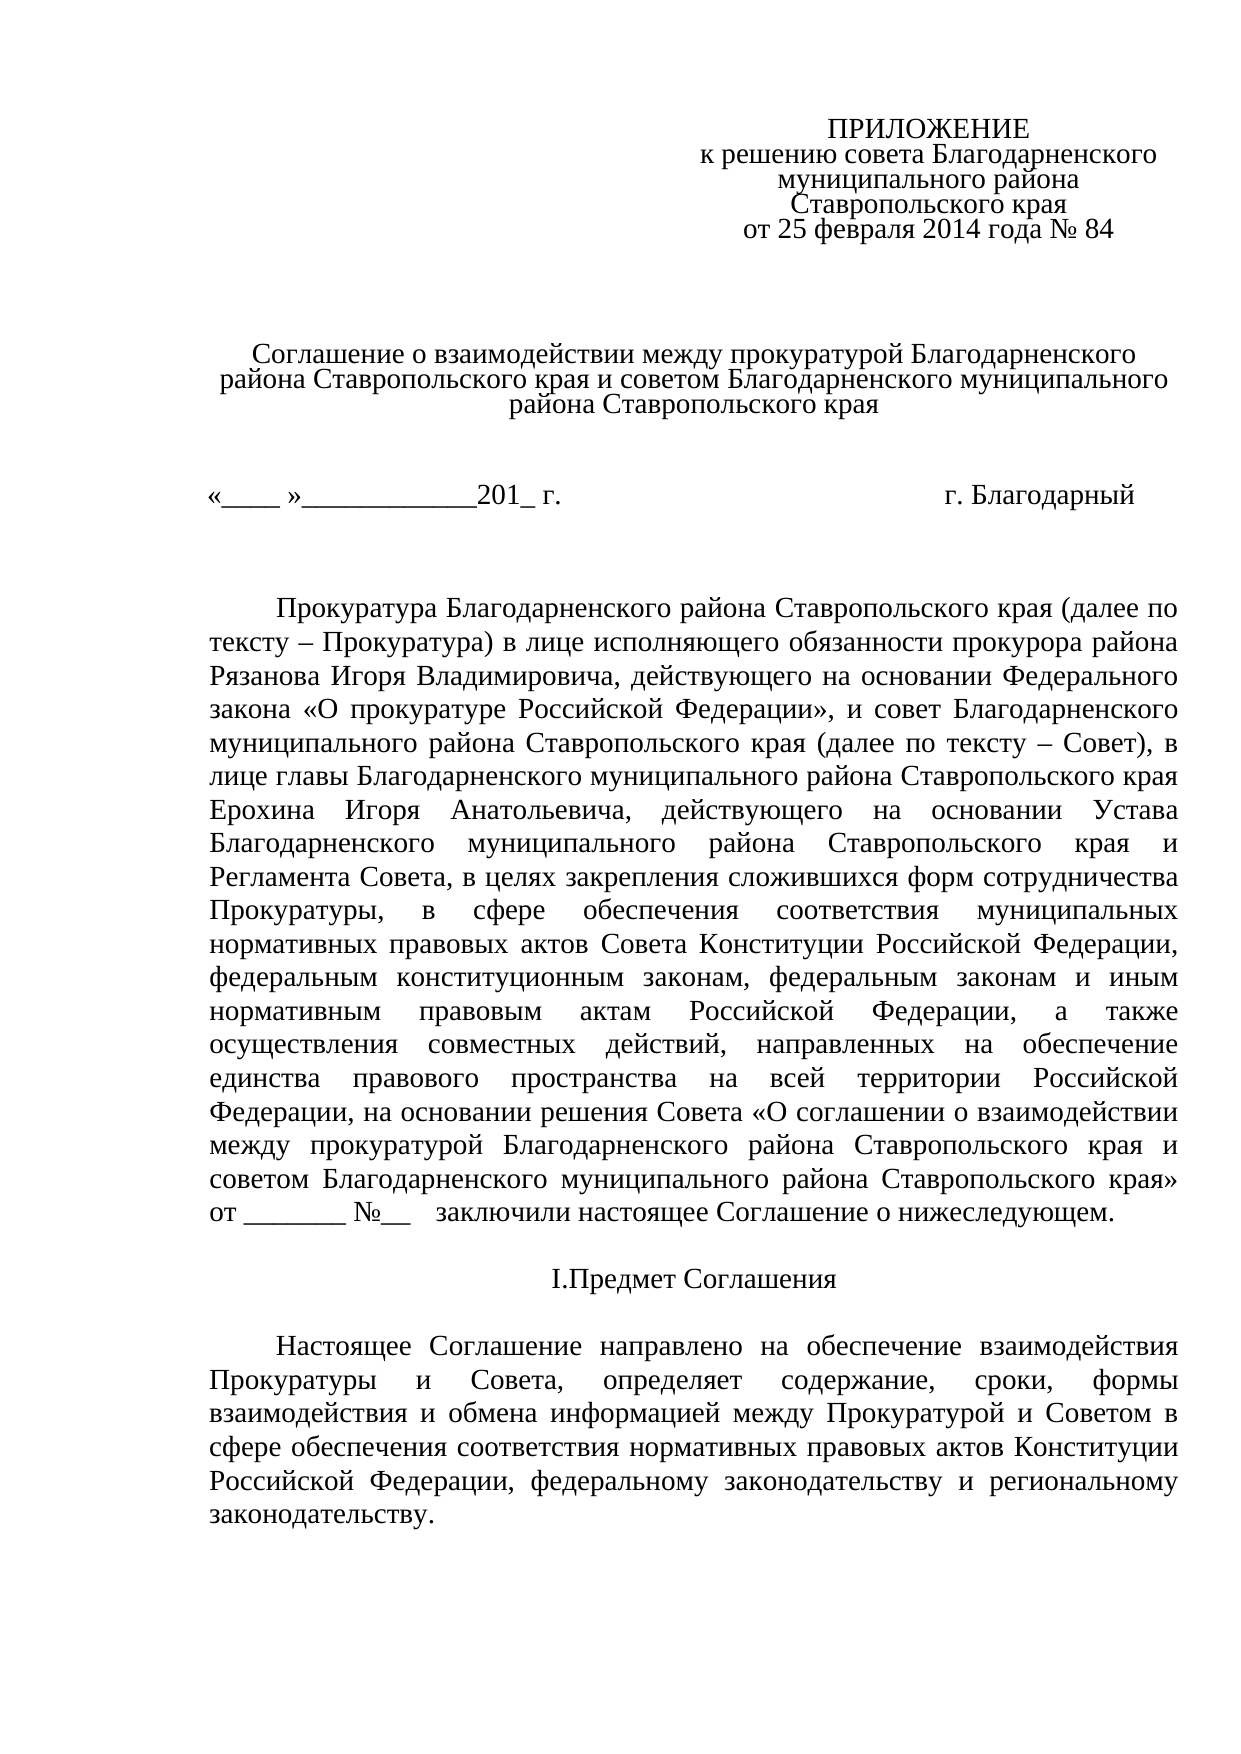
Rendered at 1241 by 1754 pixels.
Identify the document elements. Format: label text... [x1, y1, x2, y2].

text «____ »____________201_ г. г. Благодарный [207, 477, 1181, 510]
text района Ставропольского края и советом Благодарненского муниципального района Ставропольского края [207, 369, 1181, 419]
text Соглашение о взаимодействии между прокуратурой Благодарненского [207, 344, 1181, 369]
text к решению совета Благодарненского муниципального района [676, 143, 1181, 193]
text ПРИЛОЖЕНИЕ [676, 118, 1181, 143]
text Ставропольского края [676, 193, 1181, 218]
text Настоящее Соглашение направлено на обеспечение взаимодействия Прокуратуры и Совета, определяет содержание, сроки, формы взаимодействия и обмена информацией между Прокуратурой и Советом в сфере обеспечения соответствия нормативных правовых актов Конституции Российской Федерации, федеральному законодательству и региональному законодательству. [209, 1328, 1179, 1530]
text от 25 февраля 2014 года № 84 [825, 218, 1181, 243]
text Прокуратура Благодарненского района Ставропольского края (далее по тексту – Прокуратура) в лице исполняющего обязанности прокурора района Рязанова Игоря Владимировича, действующего на основании Федерального закона «О прокуратуре Российской Федерации», и совет Благодарненского муниципального района Ставропольского края (далее по тексту – Совет), в лице главы Благодарненского муниципального района Ставропольского края Ерохина Игоря Анатольевича, действующего на основании Устава Благодарненского муниципального района Ставропольского края и Регламента Совета, в целях закрепления сложившихся форм сотрудничества Прокуратуры, в сфере обеспечения соответствия муниципальных нормативных правовых актов Совета Конституции Российской Федерации, федеральным конституционным законам, федеральным законам и иным нормативным правовым актам Российской Федерации, а также осуществления совместных действий, направленных на обеспечение единства правового пространства на всей территории Российской Федерации, на основании решения Совета «О соглашении о взаимодействии между прокуратурой Благодарненского района Ставропольского края и советом Благодарненского муниципального района Ставропольского края» от _______ №__ заключили настоящее Соглашение о нижеследующем. [209, 591, 1179, 1228]
text I.Предмет Соглашения [207, 1261, 1181, 1295]
text от 25 февраля 2014 года № 84 [676, 218, 822, 243]
